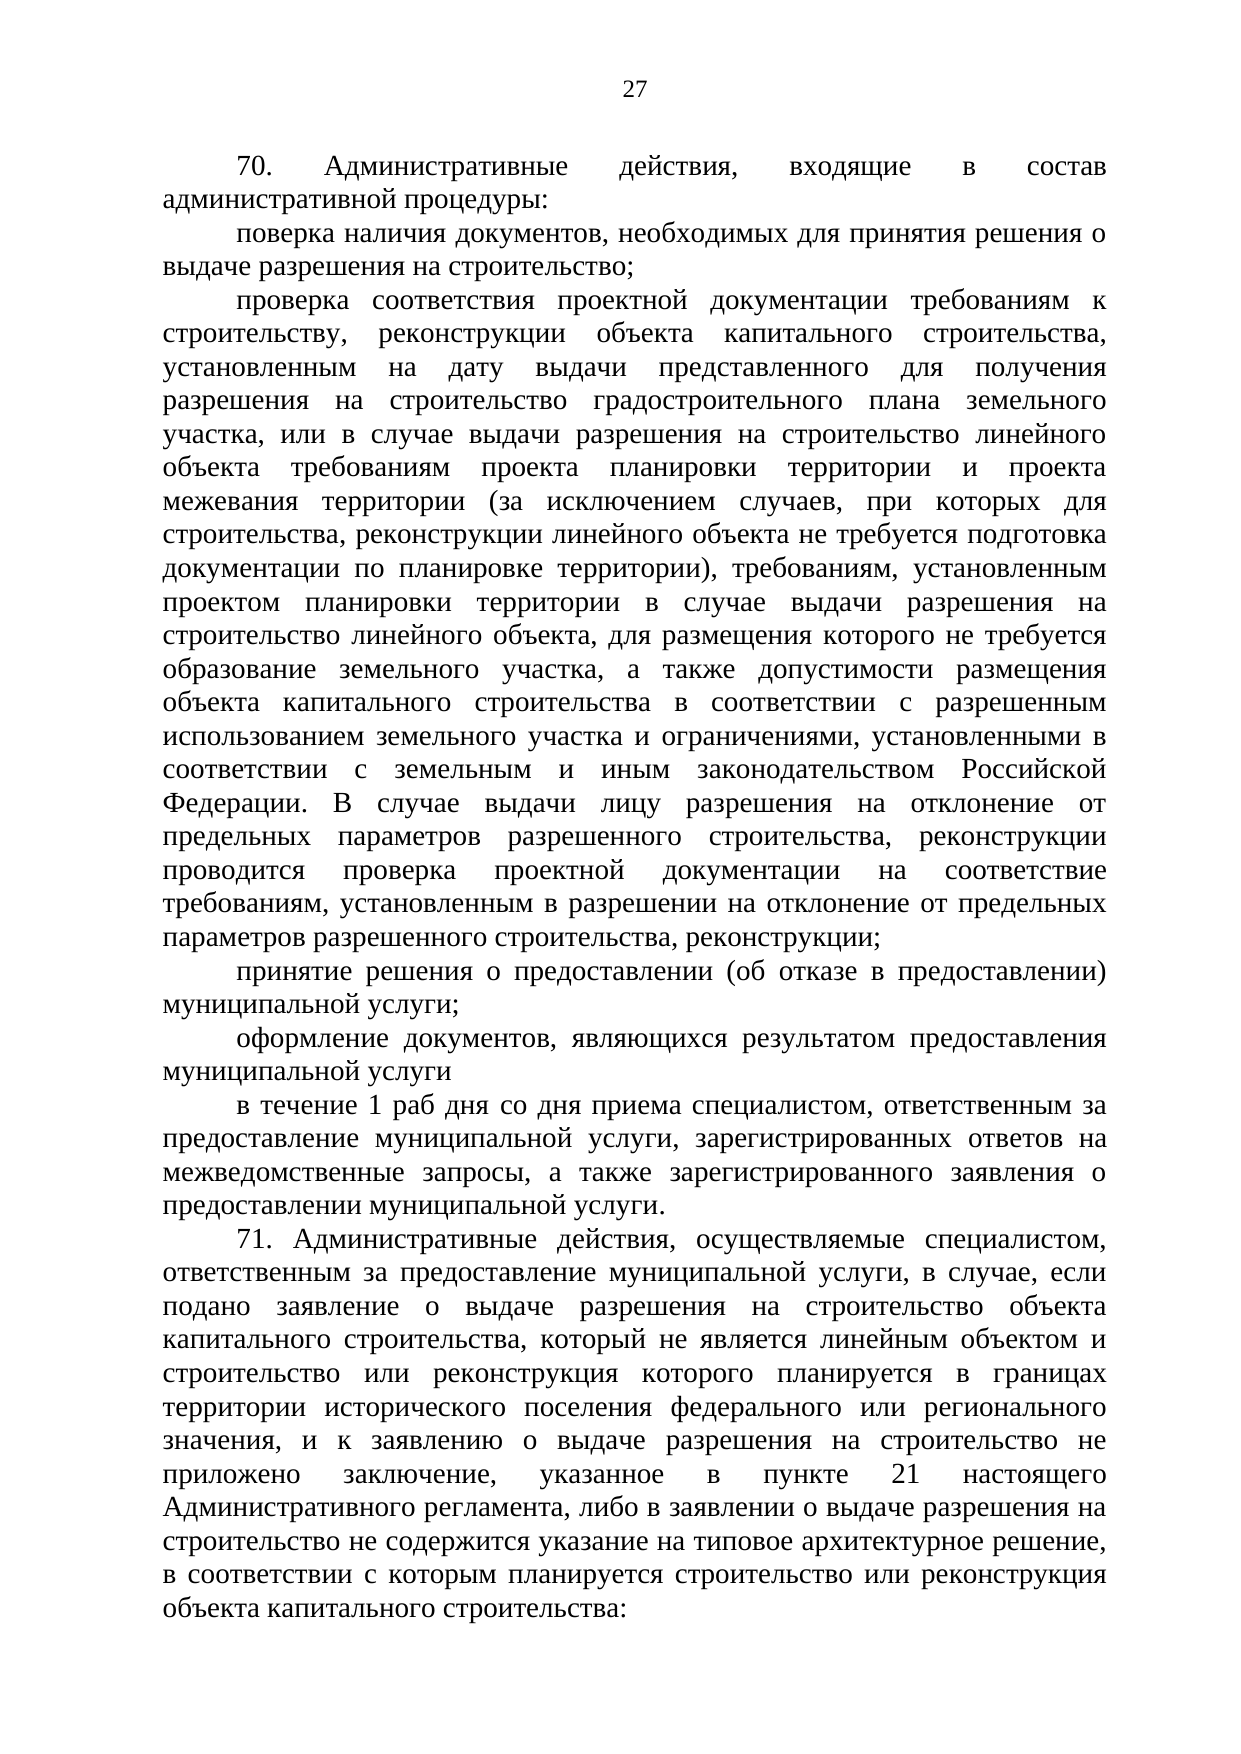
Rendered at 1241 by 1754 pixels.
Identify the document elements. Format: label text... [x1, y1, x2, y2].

text проверка соответствия проектной документации требованиям к строительству, реконструкции объекта капитального строительства, установленным на дату выдачи представленного для получения разрешения на строительство градостроительного плана земельного участка, или в случае выдачи разрешения на строительство линейного объекта требованиям проекта планировки территории и проекта межевания территории (за исключением случаев, при которых для строительства, реконструкции линейного объекта не требуется подготовка документации по планировке территории), требованиям, установленным проектом планировки территории в случае выдачи разрешения на строительство линейного объекта, для размещения которого не требуется образование земельного участка, а также допустимости размещения объекта капитального строительства в соответствии с разрешенным использованием земельного участка и ограничениями, установленными в соответствии с земельным и иным законодательством Российской Федерации. В случае выдачи лицу разрешения на отклонение от предельных параметров разрешенного строительства, реконструкции проводится проверка проектной документации на соответствие требованиям, установленным в разрешении на отклонение от предельных параметров разрешенного строительства, реконструкции; [162, 282, 1107, 953]
text поверка наличия документов, необходимых для принятия решения о выдаче разрешения на строительство; [162, 215, 1107, 282]
text 70. Административные действия, входящие в состав административной процедуры: [162, 148, 1107, 215]
text принятие решения о предоставлении (об отказе в предоставлении) муниципальной услуги; [162, 953, 1107, 1020]
text 71. Административные действия, осуществляемые специалистом, ответственным за предоставление муниципальной услуги, в случае, если подано заявление о выдаче разрешения на строительство объекта капитального строительства, который не является линейным объектом и строительство или реконструкция которого планируется в границах территории исторического поселения федерального или регионального значения, и к заявлению о выдаче разрешения на строительство не приложено заключение, указанное в пункте 21 настоящего Административного регламента, либо в заявлении о выдаче разрешения на строительство не содержится указание на типовое архитектурное решение, в соответствии с которым планируется строительство или реконструкция объекта капитального строительства: [162, 1221, 1107, 1623]
text оформление документов, являющихся результатом предоставления муниципальной услуги [162, 1020, 1107, 1087]
text в течение 1 раб дня со дня приема специалистом, ответственным за предоставление муниципальной услуги, зарегистрированных ответов на межведомственные запросы, а также зарегистрированного заявления о предоставлении муниципальной услуги. [162, 1087, 1107, 1221]
